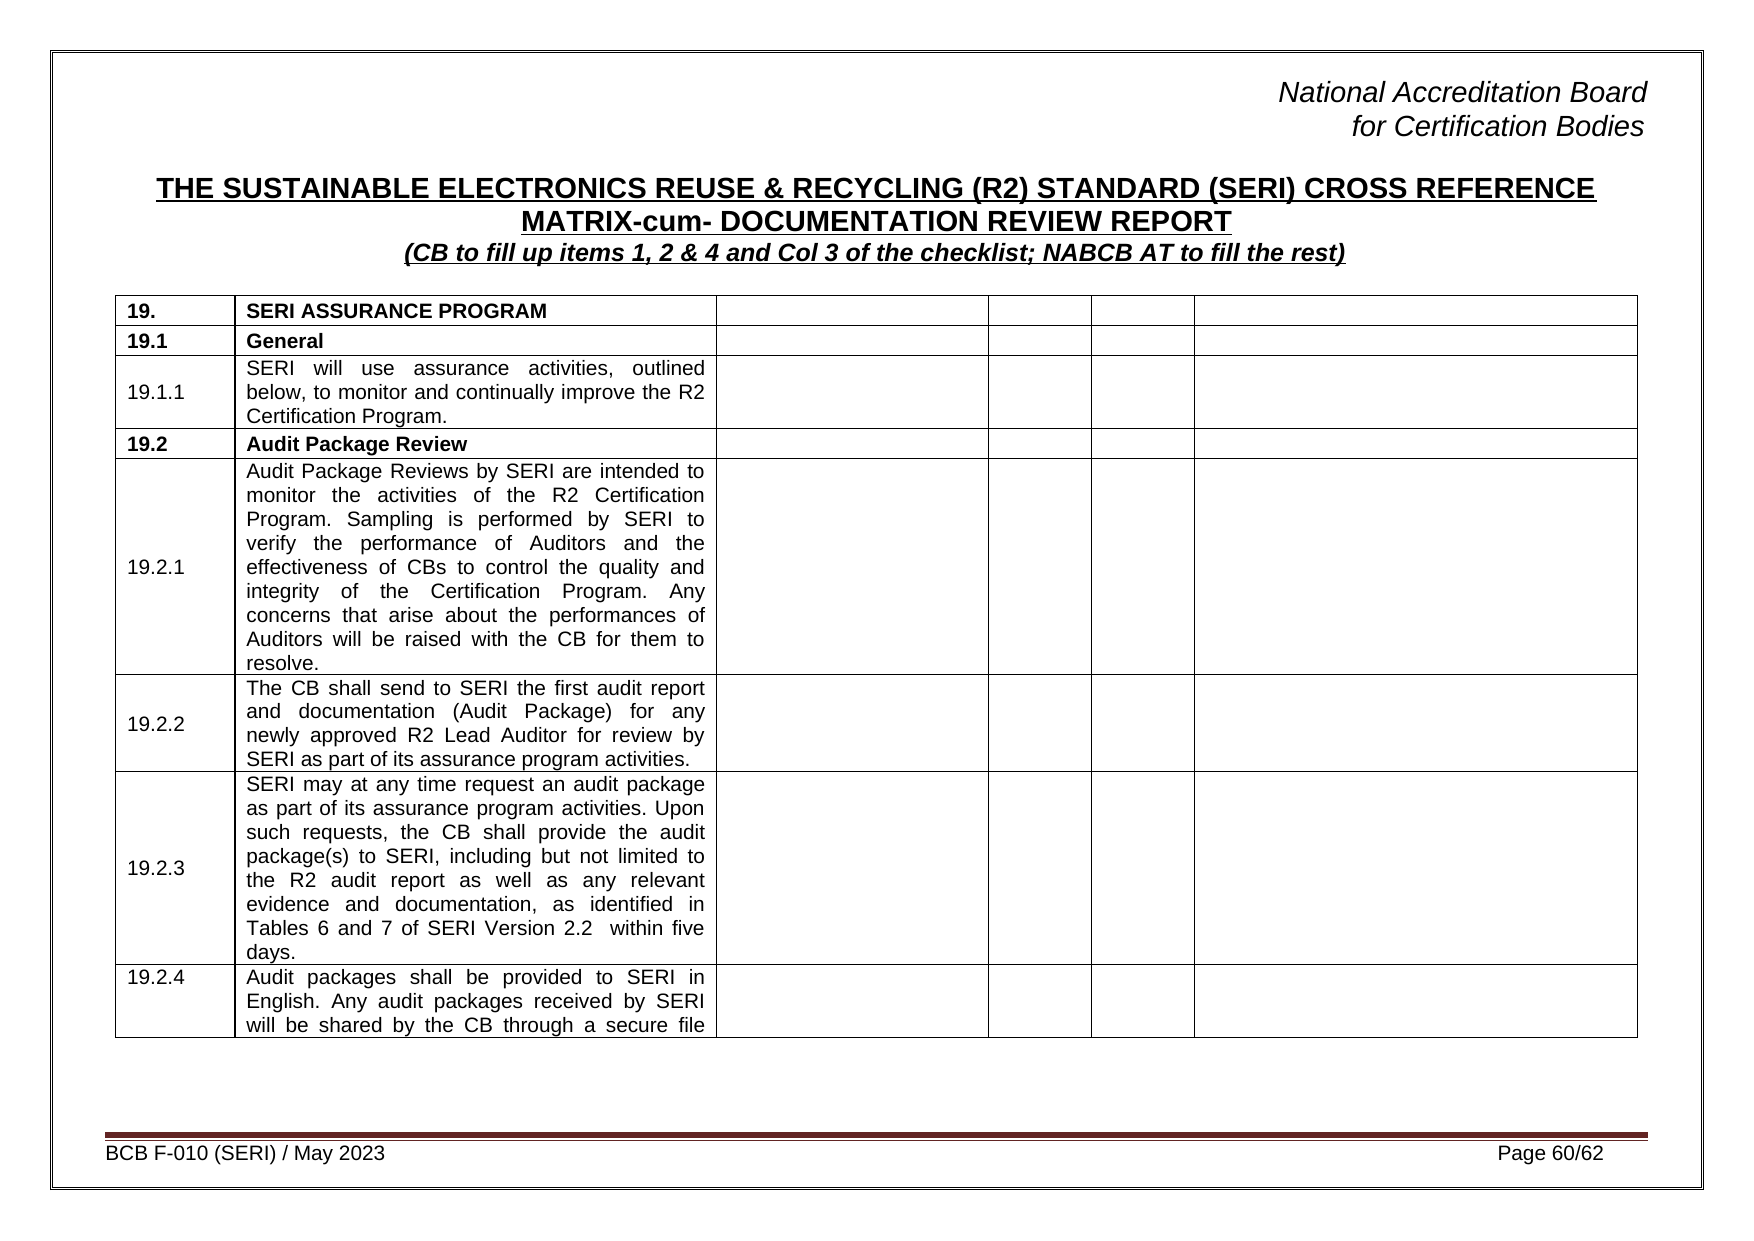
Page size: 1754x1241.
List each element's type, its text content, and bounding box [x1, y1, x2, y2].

table_cell [717, 296, 988, 325]
table_cell [717, 429, 988, 458]
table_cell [236, 965, 716, 1037]
table_cell [116, 429, 234, 458]
table_cell [1195, 459, 1637, 674]
table_cell Audit Package Reviews by SERI are intended to monitor the activities of the R2 Certification Program. Sampling is performed by SERI to verify the performance of Auditors and the effectiveness of CBs to control the quality and integrity of the Certification Program. Any concerns that arise about the performances of Auditors will be raised with the CB for them to resolve. [236, 459, 716, 674]
table_cell General [236, 326, 716, 355]
table_cell [116, 356, 234, 428]
table_cell [1092, 772, 1194, 964]
table_cell [717, 772, 988, 964]
table_cell [717, 675, 988, 771]
table_cell [1195, 675, 1637, 771]
table_cell [1195, 296, 1637, 325]
table_cell [116, 965, 234, 1037]
table_cell [1092, 356, 1194, 428]
table_cell [1195, 772, 1637, 964]
table_cell SERI will use assurance activities, outlined below, to monitor and continually improve the R2 Certification Program. [236, 356, 716, 428]
table_cell [116, 675, 234, 771]
table_cell [989, 356, 1091, 428]
table_cell [116, 296, 234, 325]
table_cell [989, 772, 1091, 964]
table_cell [989, 965, 1091, 1037]
table_cell [717, 356, 988, 428]
table_cell SERI may at any time request an audit package as part of its assurance program activities. Upon such requests, the CB shall provide the audit package(s) to SERI, including but not limited to the R2 audit report as well as any relevant evidence and documentation, as identified in Tables 6 and 7 of SERI Version 2.2 within five days. [236, 772, 716, 964]
table_cell [1092, 459, 1194, 674]
table_cell [1092, 326, 1194, 355]
table_cell [1092, 296, 1194, 325]
table_cell [1195, 356, 1637, 428]
table_cell [989, 459, 1091, 674]
table_cell [717, 459, 988, 674]
table_cell [989, 326, 1091, 355]
table_cell [1195, 429, 1637, 458]
table_cell [717, 326, 988, 355]
table_cell The CB shall send to SERI the first audit report and documentation (Audit Package) for any newly approved R2 Lead Auditor for review by SERI as part of its assurance program activities. [236, 675, 716, 771]
table_cell [116, 772, 234, 964]
table_cell [1195, 965, 1637, 1037]
table_cell [989, 675, 1091, 771]
table_cell [1092, 965, 1194, 1037]
table_cell Audit Package Review [236, 429, 716, 458]
table_cell [1092, 429, 1194, 458]
table_cell [1195, 326, 1637, 355]
table_cell [717, 965, 988, 1037]
table_cell [989, 429, 1091, 458]
table_cell [116, 459, 234, 674]
table_cell [1092, 675, 1194, 771]
table_cell [989, 296, 1091, 325]
table_cell [116, 326, 234, 355]
table_cell SERI ASSURANCE PROGRAM [236, 296, 716, 325]
